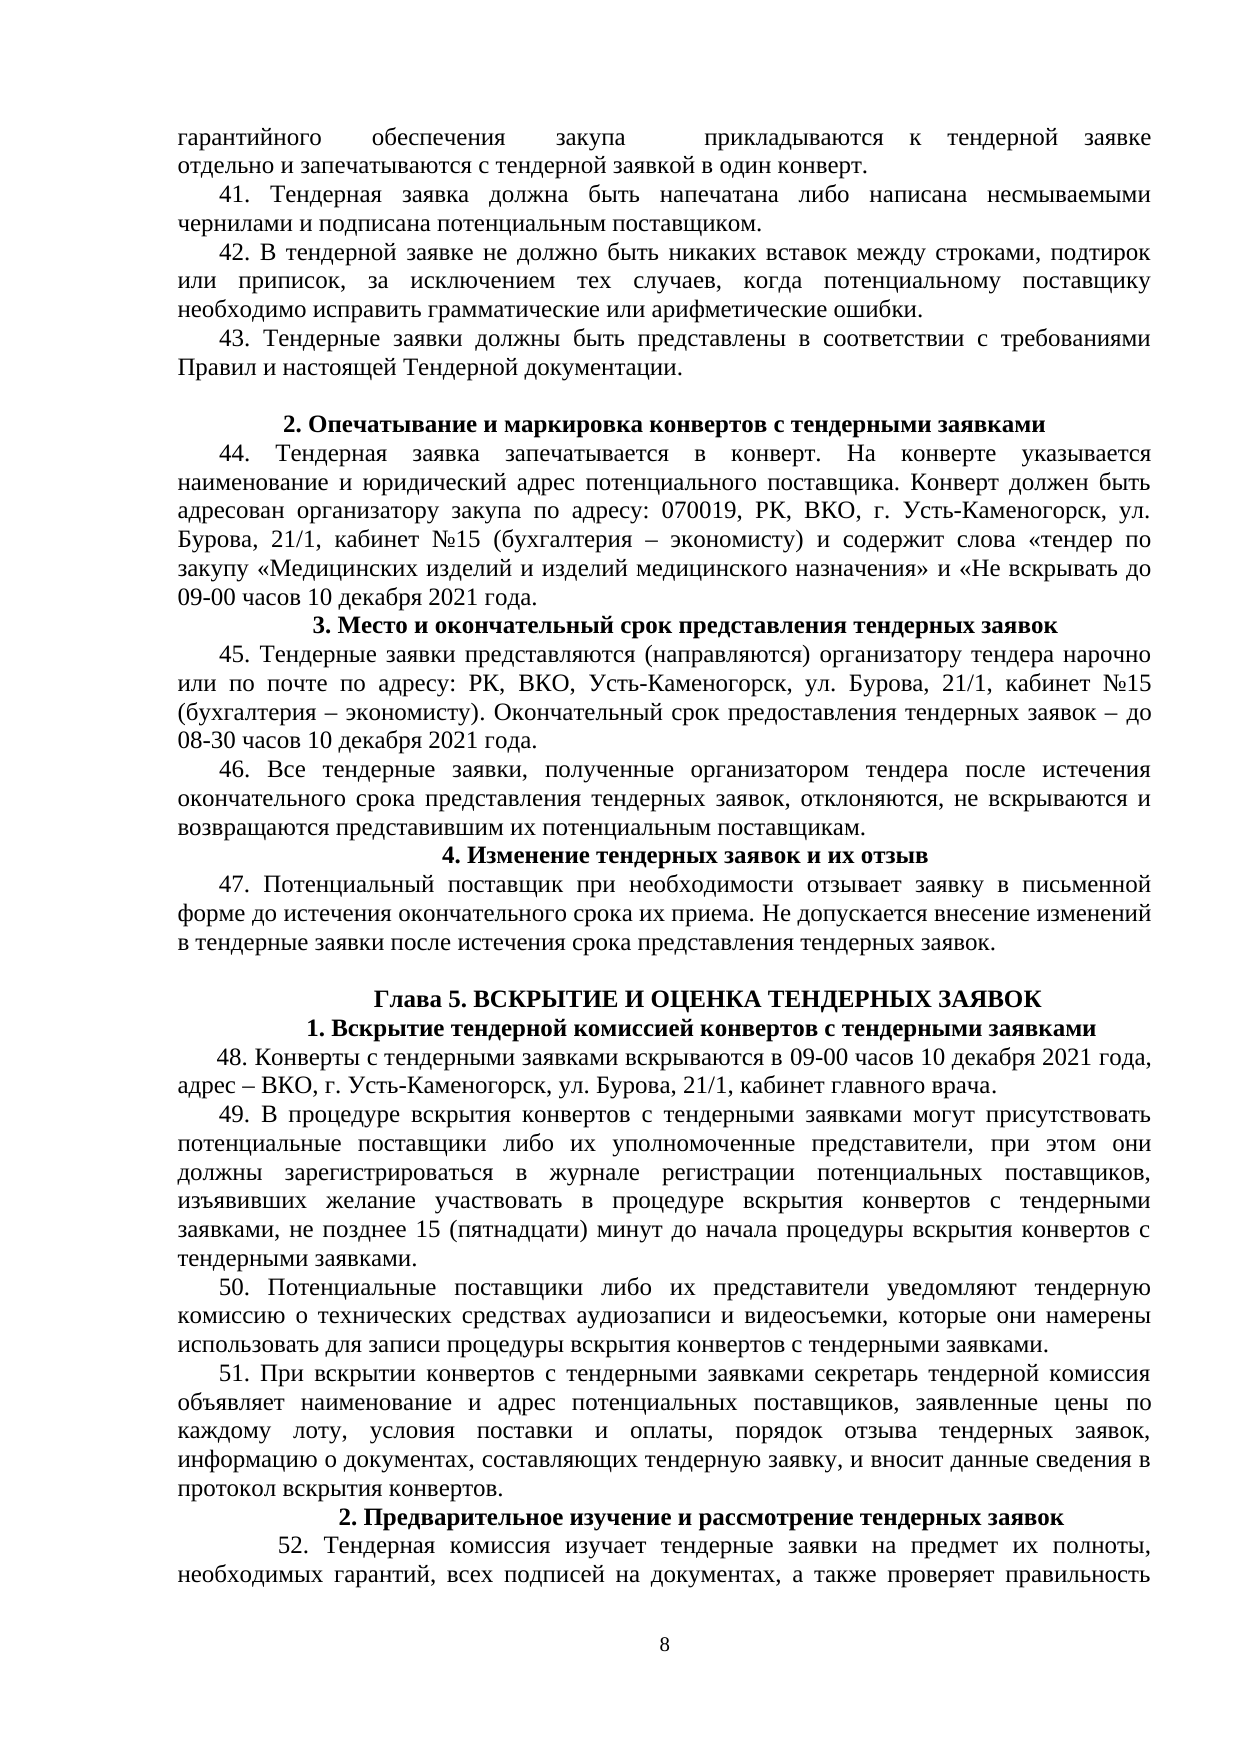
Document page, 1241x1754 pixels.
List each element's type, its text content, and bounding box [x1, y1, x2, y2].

text 44. Тендерная заявка запечатывается в конверт. На конверте указывается наименование и юридический адрес потенциального поставщика. Конверт должен быть адресован организатору закупа по адресу: 070019, РК, ВКО, г. Усть-Каменогорск, ул. Бурова, 21/1, кабинет №15 (бухгалтерия – экономисту) и содержит слова «тендер по закупу «Медицинских изделий и изделий медицинского назначения» и «Не вскрывать до 09-00 часов 10 декабря 2021 года. [177, 438, 1152, 611]
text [177, 122, 1152, 179]
text 1. Вскрытие тендерной комиссией конвертов с тендерными заявками [177, 1013, 1152, 1042]
text 51. При вскрытии конвертов с тендерными заявками секретарь тендерной комиссия объявляет наименование и адрес потенциальных поставщиков, заявленные цены по каждому лоту, условия поставки и оплаты, порядок отзыва тендерных заявок, информацию о документах, составляющих тендерную заявку, и вносит данные сведения в протокол вскрытия конвертов. [177, 1358, 1152, 1502]
text 49. В процедуре вскрытия конвертов с тендерными заявками могут присутствовать потенциальные поставщики либо их уполномоченные представители, при этом они должны зарегистрироваться в журнале регистрации потенциальных поставщиков, изъявивших желание участвовать в процедуре вскрытия конвертов с тендерными заявками, не позднее 15 (пятнадцати) минут до начала процедуры вскрытия конвертов с тендерными заявками. [177, 1099, 1152, 1272]
text 45. Тендерные заявки представляются (направляются) организатору тендера нарочно или по почте по адресу: РК, ВКО, Усть-Каменогорск, ул. Бурова, 21/1, кабинет №15 (бухгалтерия – экономисту). Окончательный срок предоставления тендерных заявок – до 08-30 часов 10 декабря 2021 года. [177, 639, 1152, 754]
text 3. Место и окончательный срок представления тендерных заявок [177, 611, 1152, 639]
text 42. В тендерной заявке не должно быть никаких вставок между строками, подтирок или приписок, за исключением тех случаев, когда потенциальному поставщику необходимо исправить грамматические или арифметические ошибки. [177, 237, 1152, 323]
text 48. Конверты с тендерными заявками вскрываются в 09-00 часов 10 декабря 2021 года, адрес – ВКО, г. Усть-Каменогорск, ул. Бурова, 21/1, кабинет главного врача. [177, 1042, 1152, 1099]
text 2. Предварительное изучение и рассмотрение тендерных заявок [177, 1502, 1152, 1531]
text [177, 1531, 1152, 1588]
text 47. Потенциальный поставщик при необходимости отзывает заявку в письменной форме до истечения окончательного срока их приема. Не допускается внесение изменений в тендерные заявки после истечения срока представления тендерных заявок. [177, 869, 1152, 956]
text 2. Опечатывание и маркировка конвертов с тендерными заявками [177, 409, 1152, 438]
text Глава 5. ВСКРЫТИЕ И ОЦЕНКА ТЕНДЕРНЫХ ЗАЯВОК [177, 984, 1152, 1013]
text 4. Изменение тендерных заявок и их отзыв [177, 841, 1152, 869]
text 50. Потенциальные поставщики либо их представители уведомляют тендерную комиссию о технических средствах аудиозаписи и видеосъемки, которые они намерены использовать для записи процедуры вскрытия конвертов с тендерными заявками. [177, 1272, 1152, 1358]
text 41. Тендерная заявка должна быть напечатана либо написана несмываемыми чернилами и подписана потенциальным поставщиком. [177, 179, 1152, 237]
text 46. Все тендерные заявки, полученные организатором тендера после истечения окончательного срока представления тендерных заявок, отклоняются, не вскрываются и возвращаются представившим их потенциальным поставщикам. [177, 754, 1152, 841]
text 43. Тендерные заявки должны быть представлены в соответствии с требованиями Правил и настоящей Тендерной документации. [177, 323, 1152, 381]
